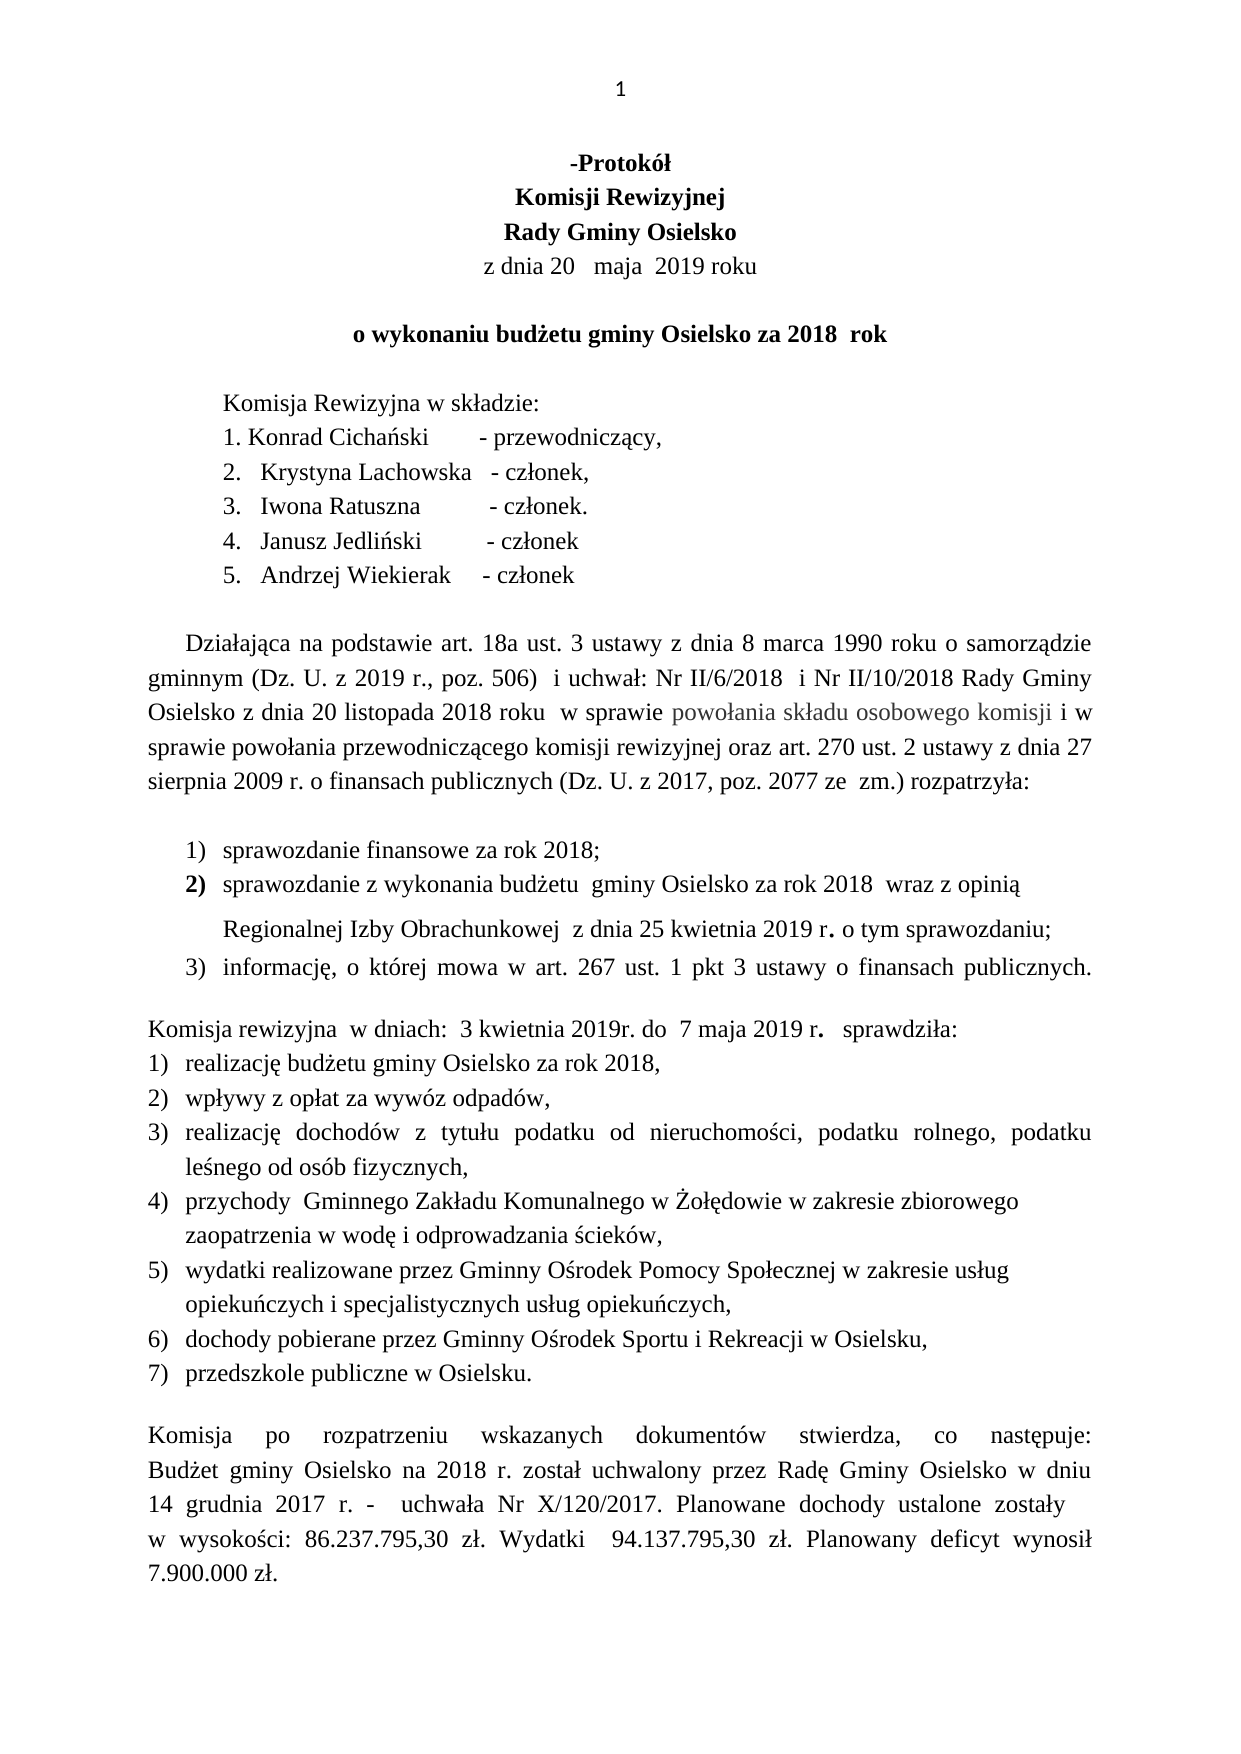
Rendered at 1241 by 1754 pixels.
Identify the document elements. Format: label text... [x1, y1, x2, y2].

text z dnia 20 maja 2019 roku [148, 251, 1093, 280]
list Janusz Jedliński - członek [223, 526, 1093, 555]
text Działająca na podstawie art. 18a ust. 3 ustawy z dnia 8 marca 1990 roku o samorządzie gminnym (Dz. U. z 2019 r., poz. 506) i uchwał: Nr II/6/2018 i Nr II/10/2018 Rady Gminy Osielsko z dnia 20 listopada 2018 roku w sprawie powołania składu osobowego komisji i w sprawie powołania przewodniczącego komisji rewizyjnej oraz art. 270 ust. 2 ustawy z dnia 27 sierpnia 2009 r. o finansach publicznych (Dz. U. z 2017, poz. 2077 ze zm.) rozpatrzyła: [148, 628, 1093, 795]
list sprawozdanie z wykonania budżetu gminy Osielsko za rok 2018 wraz z opinią Regionalnej Izby Obrachunkowej z dnia 25 kwietnia 2019 r. o tym sprawozdaniu; [185, 869, 1093, 944]
list Andrzej Wiekierak - członek [223, 560, 1093, 623]
text Rady Gminy Osielsko [148, 217, 1093, 245]
list Komisja Rewizyjna w składzie: 1. Konrad Cichański - przewodniczący, [223, 388, 1093, 451]
list przedszkole publiczne w Osielsku. [148, 1358, 1093, 1416]
list realizację budżetu gminy Osielsko za rok 2018, [148, 1048, 1093, 1077]
list informację, o której mowa w art. 267 ust. 1 pkt 3 ustawy o finansach publicznych. [185, 952, 1093, 1009]
list wpływy z opłat za wywóz odpadów, [148, 1083, 1093, 1111]
text Komisji Rewizyjnej [148, 182, 1093, 211]
text o wykonaniu budżetu gminy Osielsko za 2018 rok [148, 319, 1093, 348]
list realizację dochodów z tytułu podatku od nieruchomości, podatku rolnego, podatku leśnego od osób fizycznych, [148, 1117, 1093, 1180]
list Krystyna Lachowska - członek, [223, 457, 1093, 486]
list Iwona Ratuszna - członek. [223, 491, 1093, 520]
text Komisja rewizyjna w dniach: 3 kwietnia 2019r. do 7 maja 2019 r. sprawdziła: [148, 1014, 1093, 1042]
list sprawozdanie finansowe za rok 2018; [185, 835, 1093, 864]
text -Protokół [148, 148, 1093, 176]
list przychody Gminnego Zakładu Komunalnego w Żołędowie w zakresie zbiorowego zaopatrzenia w wodę i odprowadzania ścieków, [148, 1186, 1093, 1249]
list wydatki realizowane przez Gminny Ośrodek Pomocy Społecznej w zakresie usług opiekuńczych i specjalistycznych usług opiekuńczych, [148, 1255, 1093, 1318]
text Komisja po rozpatrzeniu wskazanych dokumentów stwierdza, co następuje: Budżet gminy Osielsko na 2018 r. został uchwalony przez Radę Gminy Osielsko w dniu 14 grudnia 2017 r. - uchwała Nr X/120/2017. Planowane dochody ustalone zostały w wysokości: 86.237.795,30 zł. Wydatki 94.137.795,30 zł. Planowany deficyt wynosił 7.900.000 zł. [148, 1420, 1093, 1587]
list dochody pobierane przez Gminny Ośrodek Sportu i Rekreacji w Osielsku, [148, 1324, 1093, 1353]
